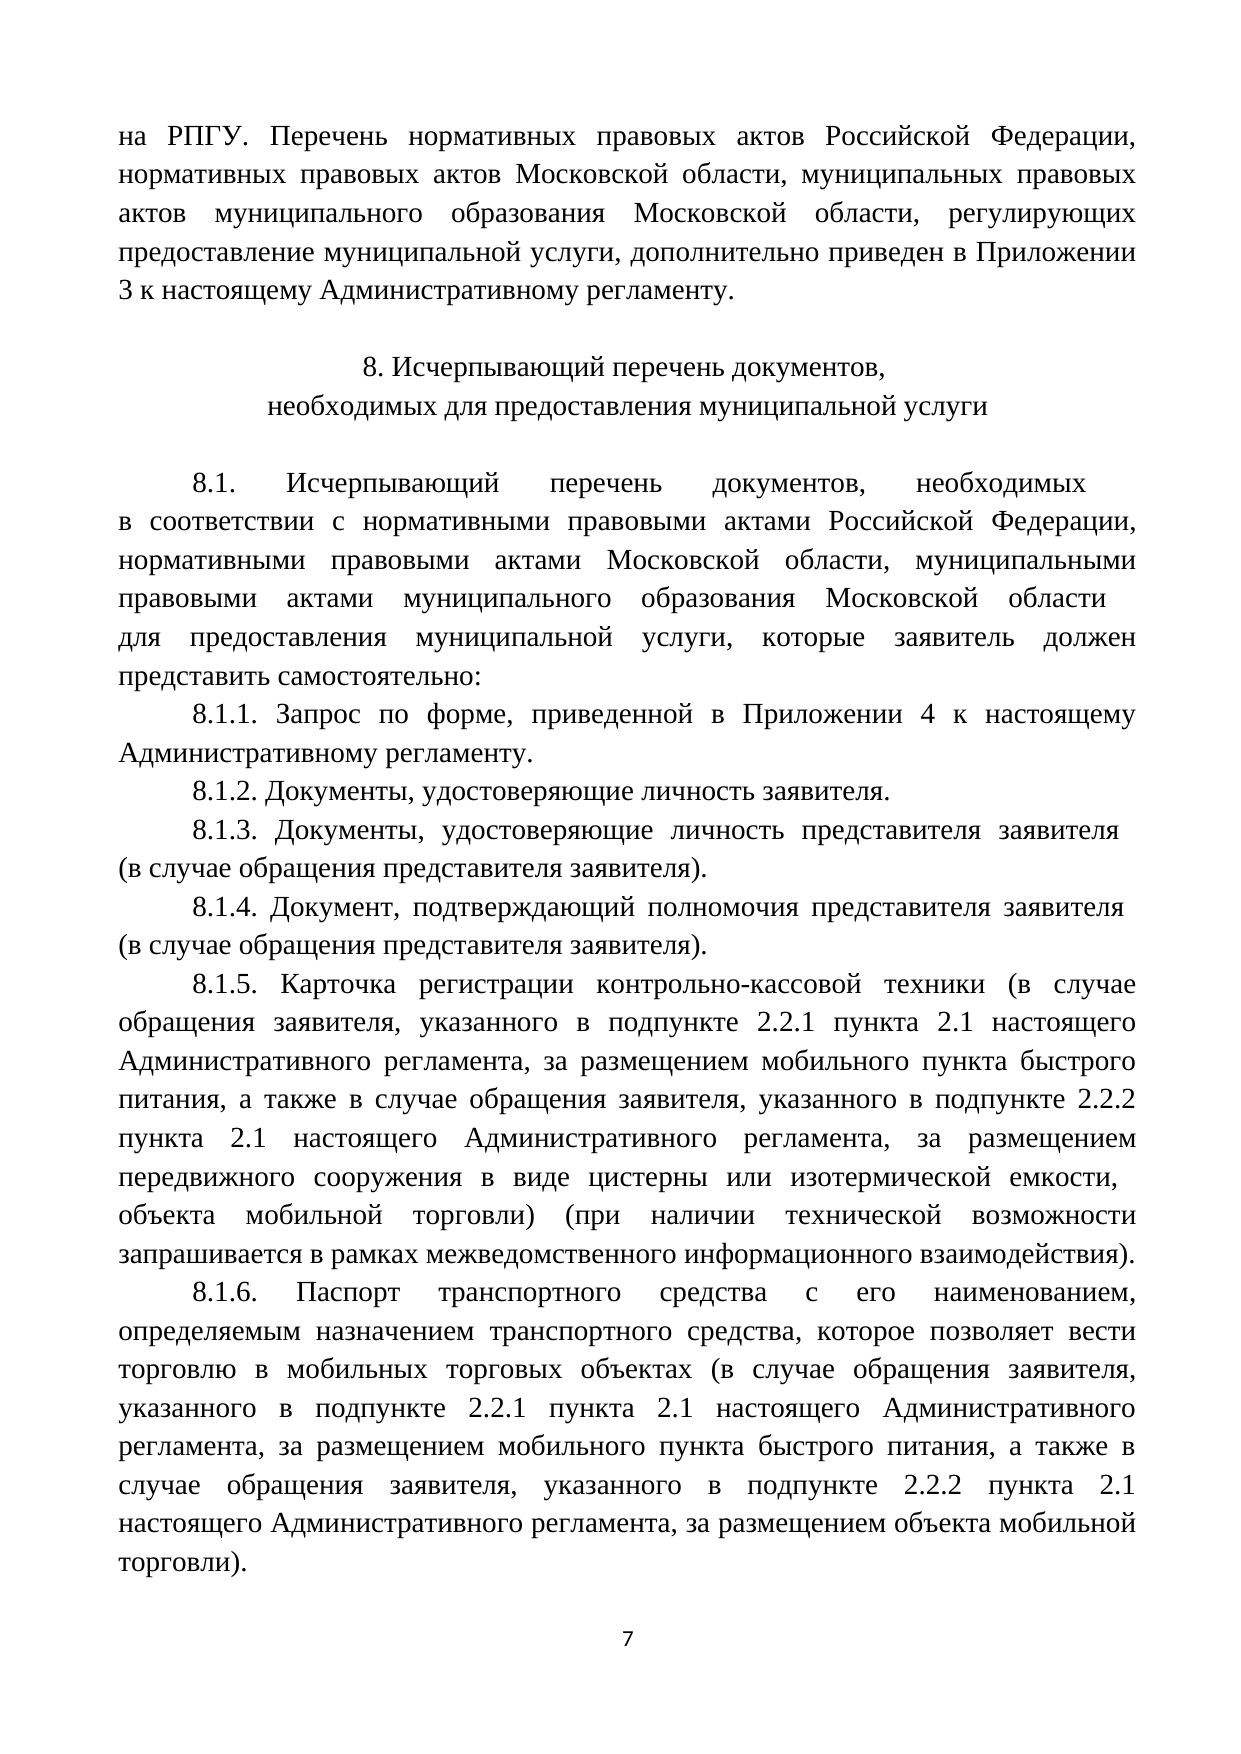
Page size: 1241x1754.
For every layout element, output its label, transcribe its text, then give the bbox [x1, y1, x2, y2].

text 8.1.3. Документы, удостоверяющие личность представителя заявителя (в случае обращения представителя заявителя). [118, 812, 1137, 884]
text 8.1.5. Карточка регистрации контрольно-кассовой техники (в случае обращения заявителя, указанного в подпункте 2.2.1 пункта 2.1 настоящего Административного регламента, за размещением мобильного пункта быстрого питания, а также в случае обращения заявителя, указанного в подпункте 2.2.2 пункта 2.1 настоящего Административного регламента, за размещением передвижного сооружения в виде цистерны или изотермической емкости, объекта мобильной торговли) (при наличии технической возможности запрашивается в рамках межведомственного информационного взаимодействия). [118, 966, 1137, 1269]
subtitle 8. Исчерпывающий перечень документов, необходимых для предоставления муниципальной услуги [118, 349, 1137, 421]
text 8.1.4. Документ, подтверждающий полномочия представителя заявителя (в случае обращения представителя заявителя). [118, 889, 1137, 961]
text 8.1.6. Паспорт транспортного средства с его наименованием, определяемым назначением транспортного средства, которое позволяет вести торговлю в мобильных торговых объектах (в случае обращения заявителя, указанного в подпункте 2.2.1 пункта 2.1 настоящего Административного регламента, за размещением мобильного пункта быстрого питания, а также в случае обращения заявителя, указанного в подпункте 2.2.2 пункта 2.1 настоящего Административного регламента, за размещением объекта мобильной торговли). [118, 1274, 1137, 1578]
text 8.1.1. Запрос по форме, приведенной в Приложении 4 к настоящему Административному регламенту. [118, 696, 1137, 768]
text 8.1.2. Документы, удостоверяющие личность заявителя. [118, 773, 1137, 807]
text 8.1. Исчерпывающий перечень документов, необходимых в соответствии с нормативными правовыми актами Российской Федерации, нормативными правовыми актами Московской области, муниципальными правовыми актами муниципального образования Московской области для предоставления муниципальной услуги, которые заявитель должен представить самостоятельно: [118, 465, 1137, 691]
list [118, 118, 1137, 306]
